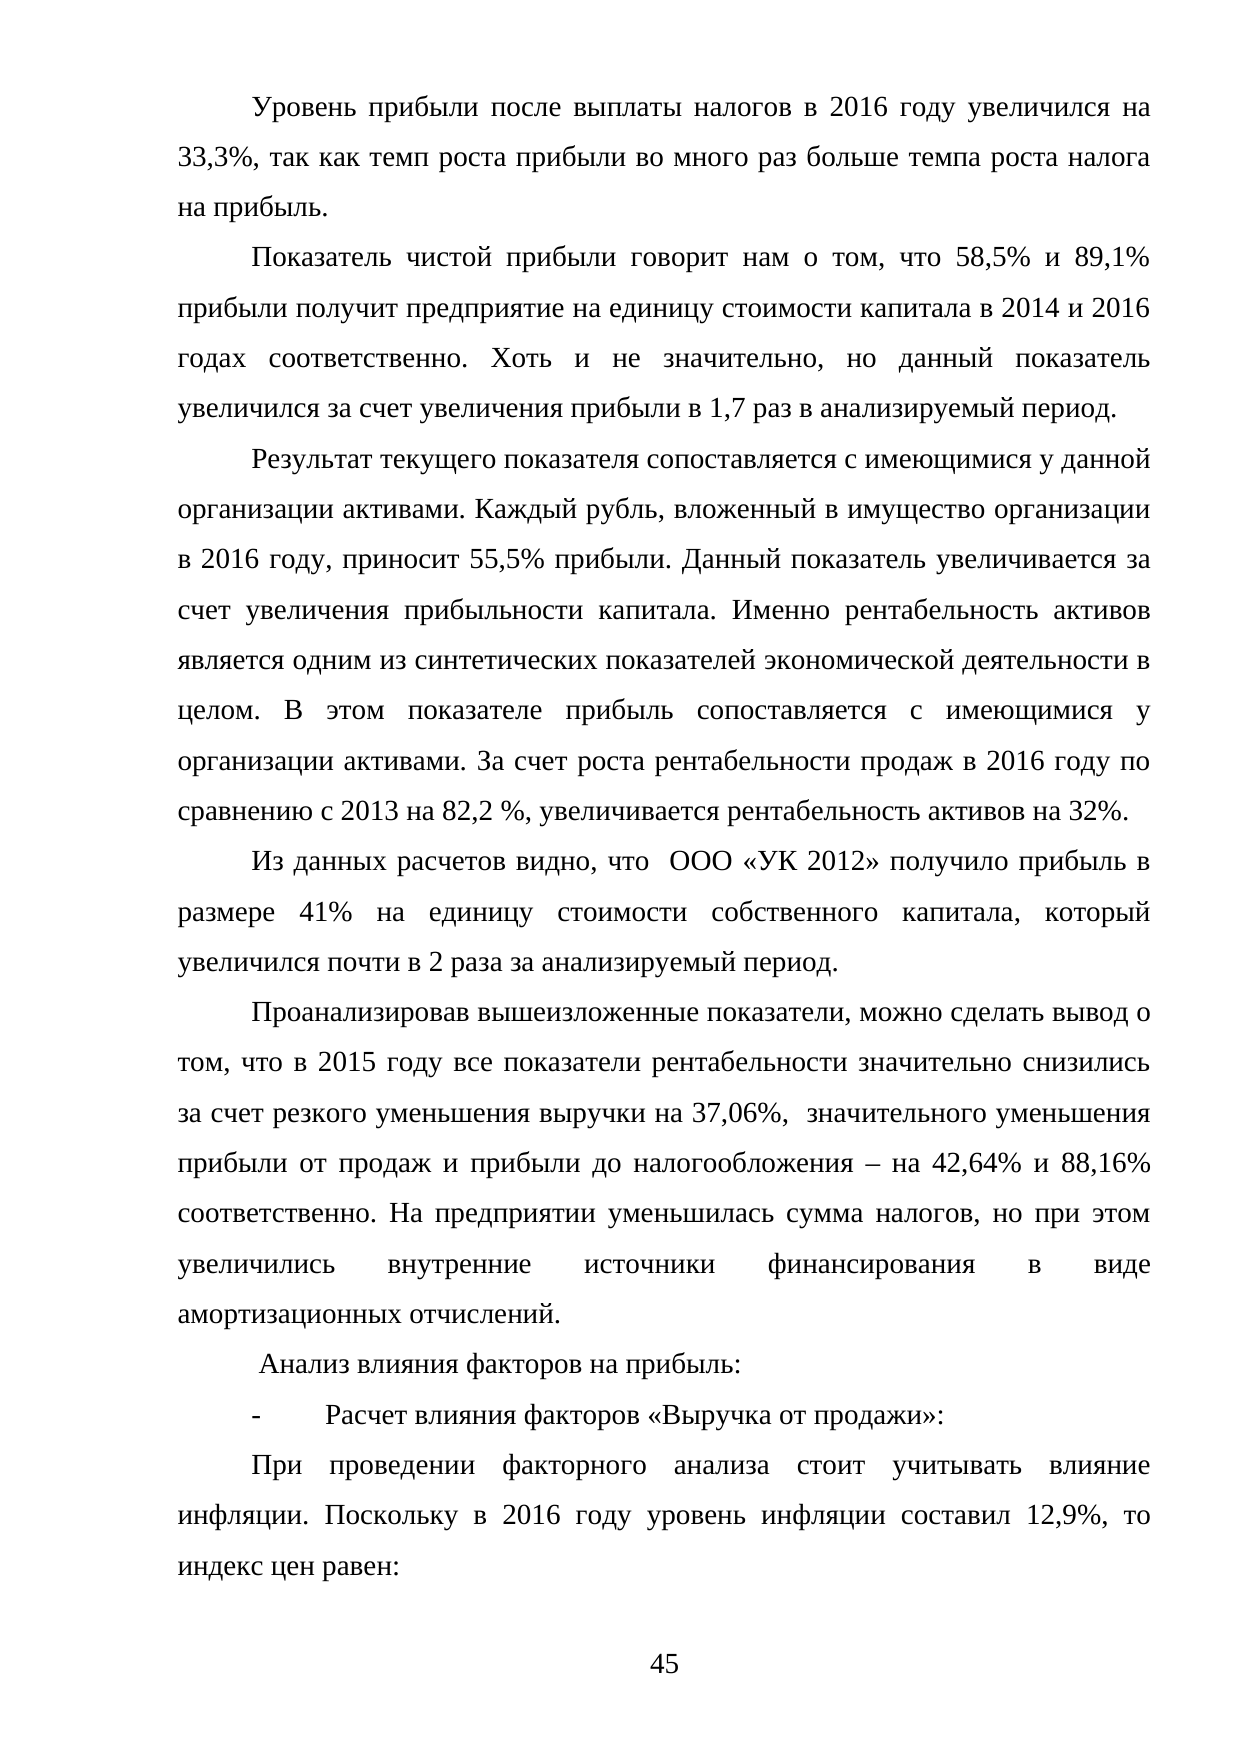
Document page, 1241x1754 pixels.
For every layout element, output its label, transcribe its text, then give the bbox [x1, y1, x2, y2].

text Показатель чистой прибыли говорит нам о том, что 58,5% и 89,1% прибыли получит предприятие на единицу стоимости капитала в 2014 и 2016 годах соответственно. Хоть и не значительно, но данный показатель увеличился за счет увеличения прибыли в 1,7 раз в анализируемый период. [177, 239, 1152, 424]
list Расчет влияния факторов «Выручка от продажи»: [177, 1397, 1152, 1430]
list При проведении факторного анализа стоит учитывать влияние инфляции. Поскольку в 2016 году уровень инфляции составил 12,9%, то индекс цен равен: [177, 1447, 1152, 1581]
list Из данных расчетов видно, что ООО «УК 2012» получило прибыль в размере 41% на единицу стоимости собственного капитала, который увеличился почти в 2 раза за анализируемый период. [177, 843, 1152, 977]
text Результат текущего показателя сопоставляется с имеющимися у данной организации активами. Каждый рубль, вложенный в имущество организации в 2016 году, приносит 55,5% прибыли. Данный показатель увеличивается за счет увеличения прибыльности капитала. Именно рентабельность активов является одним из синтетических показателей экономической деятельности в целом. В этом показателе прибыль сопоставляется с имеющимися у организации активами. За счет роста рентабельности продаж в 2016 году по сравнению с 2013 на 82,2 %, увеличивается рентабельность активов на 32%. [177, 441, 1152, 827]
text Уровень прибыли после выплаты налогов в 2016 году увеличился на 33,3%, так как темп роста прибыли во много раз больше темпа роста налога на прибыль. [177, 89, 1152, 223]
list Анализ влияния факторов на прибыль: [177, 1346, 1152, 1380]
list Проанализировав вышеизложенные показатели, можно сделать вывод о том, что в 2015 году все показатели рентабельности значительно снизились за счет резкого уменьшения выручки на 37,06%, значительного уменьшения прибыли от продаж и прибыли до налогообложения – на 42,64% и 88,16% соответственно. На предприятии уменьшилась сумма налогов, но при этом увеличились внутренние источники финансирования в виде амортизационных отчислений. [177, 994, 1152, 1330]
